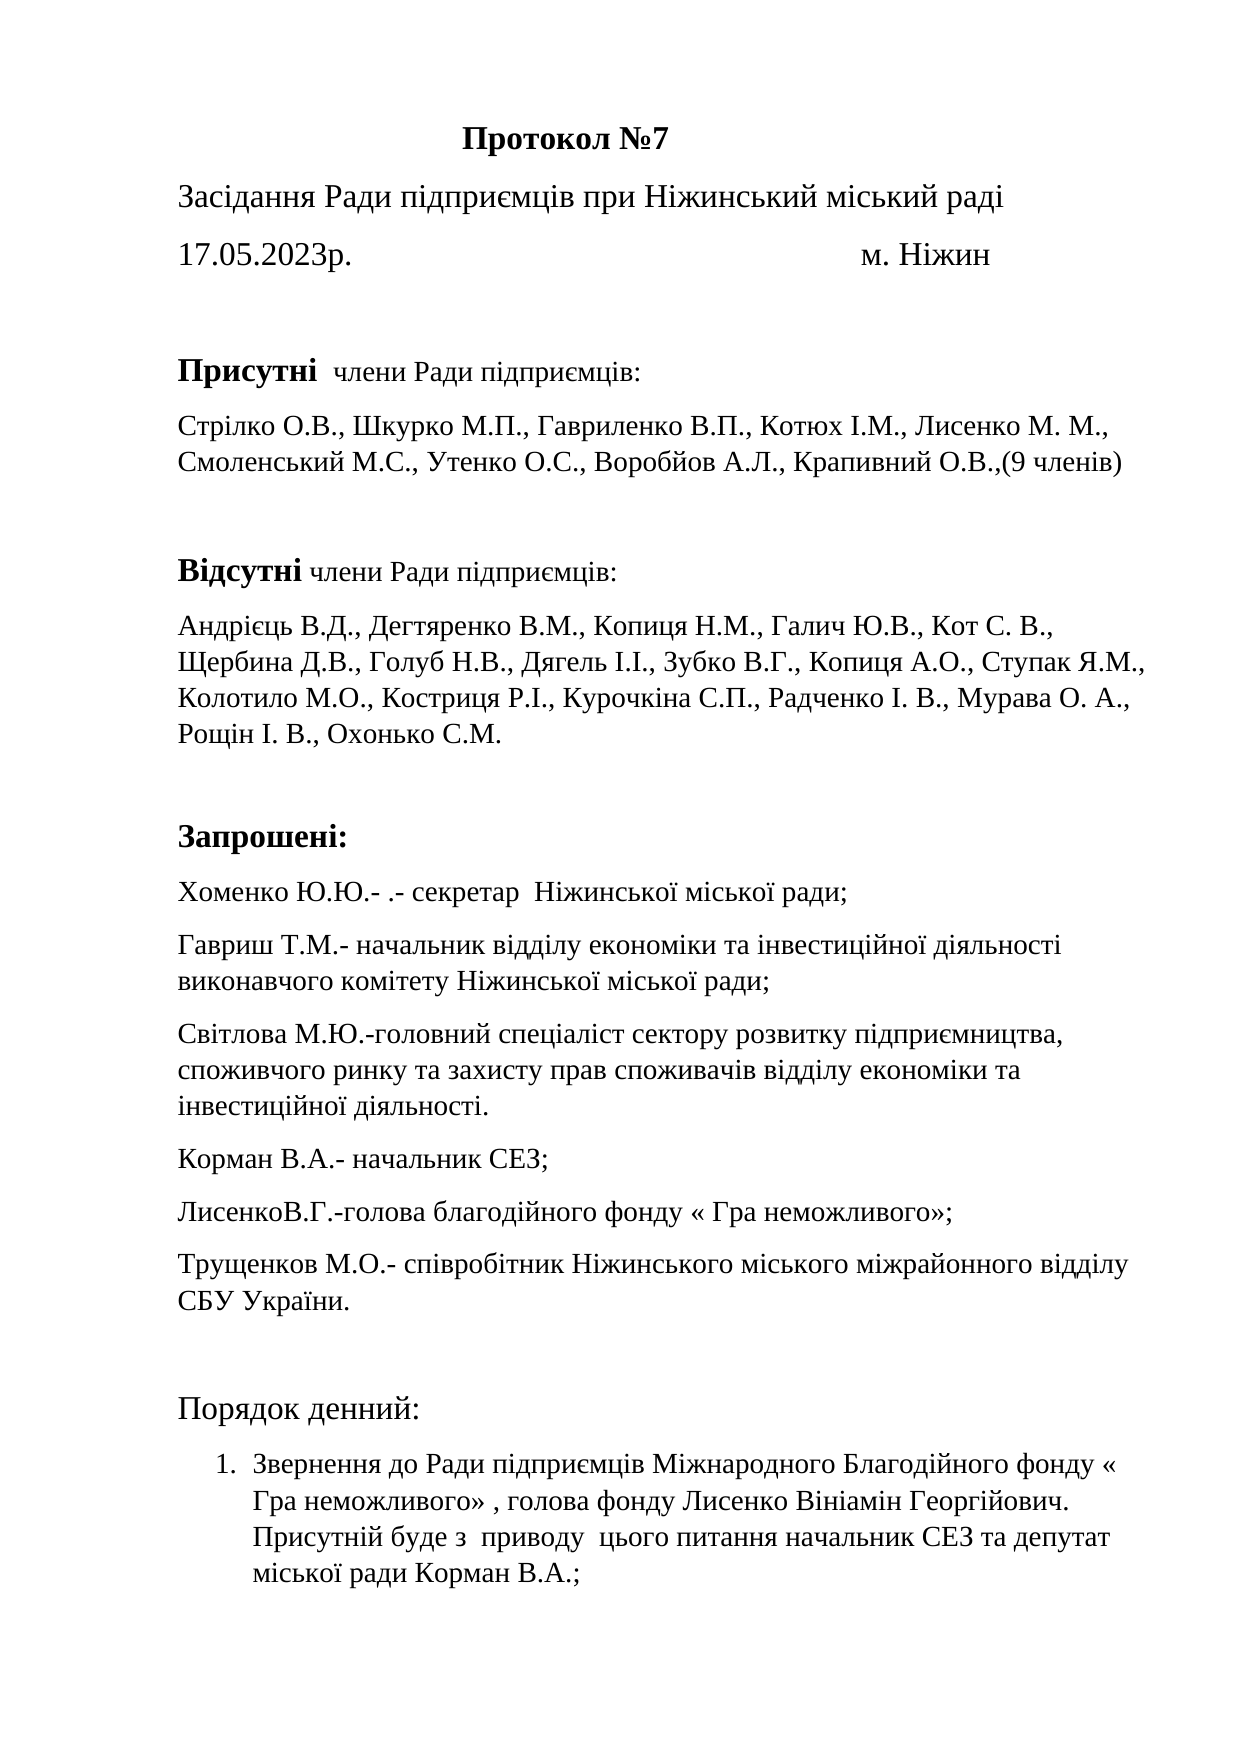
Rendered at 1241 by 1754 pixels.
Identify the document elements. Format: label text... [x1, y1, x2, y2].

text Запрошені: [177, 816, 1152, 854]
text Присутні члени Ради підприємців: [177, 350, 1152, 388]
text 17.05.2023р. м. Ніжин [177, 234, 1152, 272]
text Хоменко Ю.Ю.- .- секретар Ніжинської міської ради; [177, 874, 1152, 908]
text Андрієць В.Д., Дегтяренко В.М., Копиця Н.М., Галич Ю.В., Кот С. В., Щербина Д.В., Голуб Н.В., Дягель І.І., Зубко В.Г., Копиця А.О., Ступак Я.М., Колотило М.О., Костриця Р.І., Курочкіна С.П., Радченко І. В., Мурава О. А., Рощін І. В., Охонько С.М. [177, 608, 1152, 750]
text ЛисенкоВ.Г.-голова благодійного фонду « Гра неможливого»; [177, 1194, 1152, 1227]
list Звернення до Ради підприємців Міжнародного Благодійного фонду « Гра неможливого» , голова фонду Лисенко Вініамін Георгійович. Присутній буде з приводу цього питання начальник СЕЗ та депутат міської ради Корман В.А.; [215, 1446, 1152, 1588]
text Корман В.А.- начальник СЕЗ; [177, 1141, 1152, 1174]
text Порядок денний: [177, 1388, 1152, 1427]
text Засідання Ради підприємців при Ніжинський міський раді [177, 176, 1152, 214]
text Трущенков М.О.- співробітник Ніжинського міського міжрайонного відділу СБУ України. [177, 1247, 1152, 1316]
text Протокол №7 [177, 118, 1152, 156]
text Стрілко О.В., Шкурко М.П., Гавриленко В.П., Котюх І.М., Лисенко М. М., Смоленський М.С., Утенко О.С., Воробйов А.Л., Крапивний О.В.,(9 членів) [177, 408, 1152, 478]
text Відсутні члени Ради підприємців: [177, 550, 1152, 588]
text Світлова М.Ю.-головний спеціаліст сектору розвитку підприємництва, споживчого ринку та захисту прав споживачів відділу економіки та інвестиційної діяльності. [177, 1016, 1152, 1122]
text Гавриш Т.М.- начальник відділу економіки та інвестиційної діяльності виконавчого комітету Ніжинської міської ради; [177, 927, 1152, 997]
